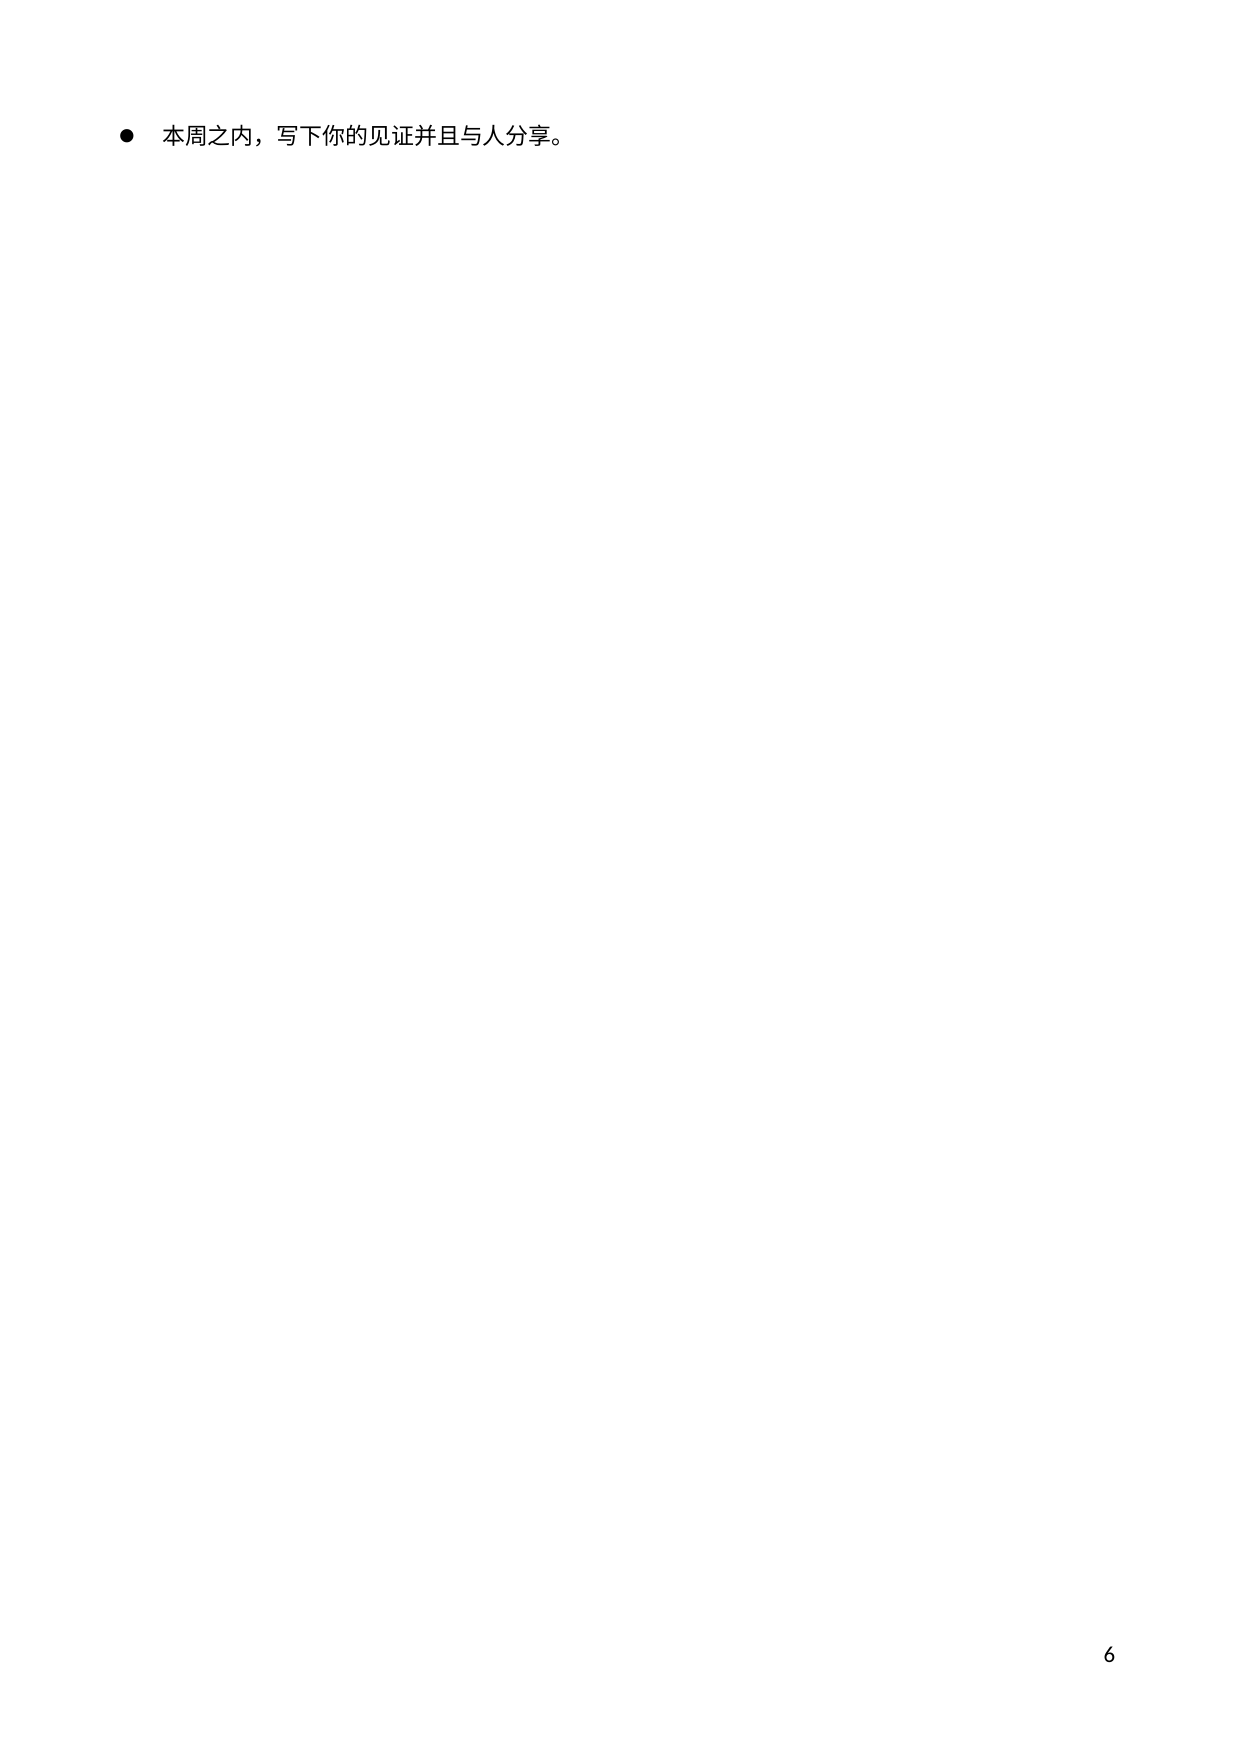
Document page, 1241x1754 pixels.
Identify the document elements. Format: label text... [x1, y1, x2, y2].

list 本周之内，写下你的见证并且与人分享。 [118, 118, 1122, 151]
